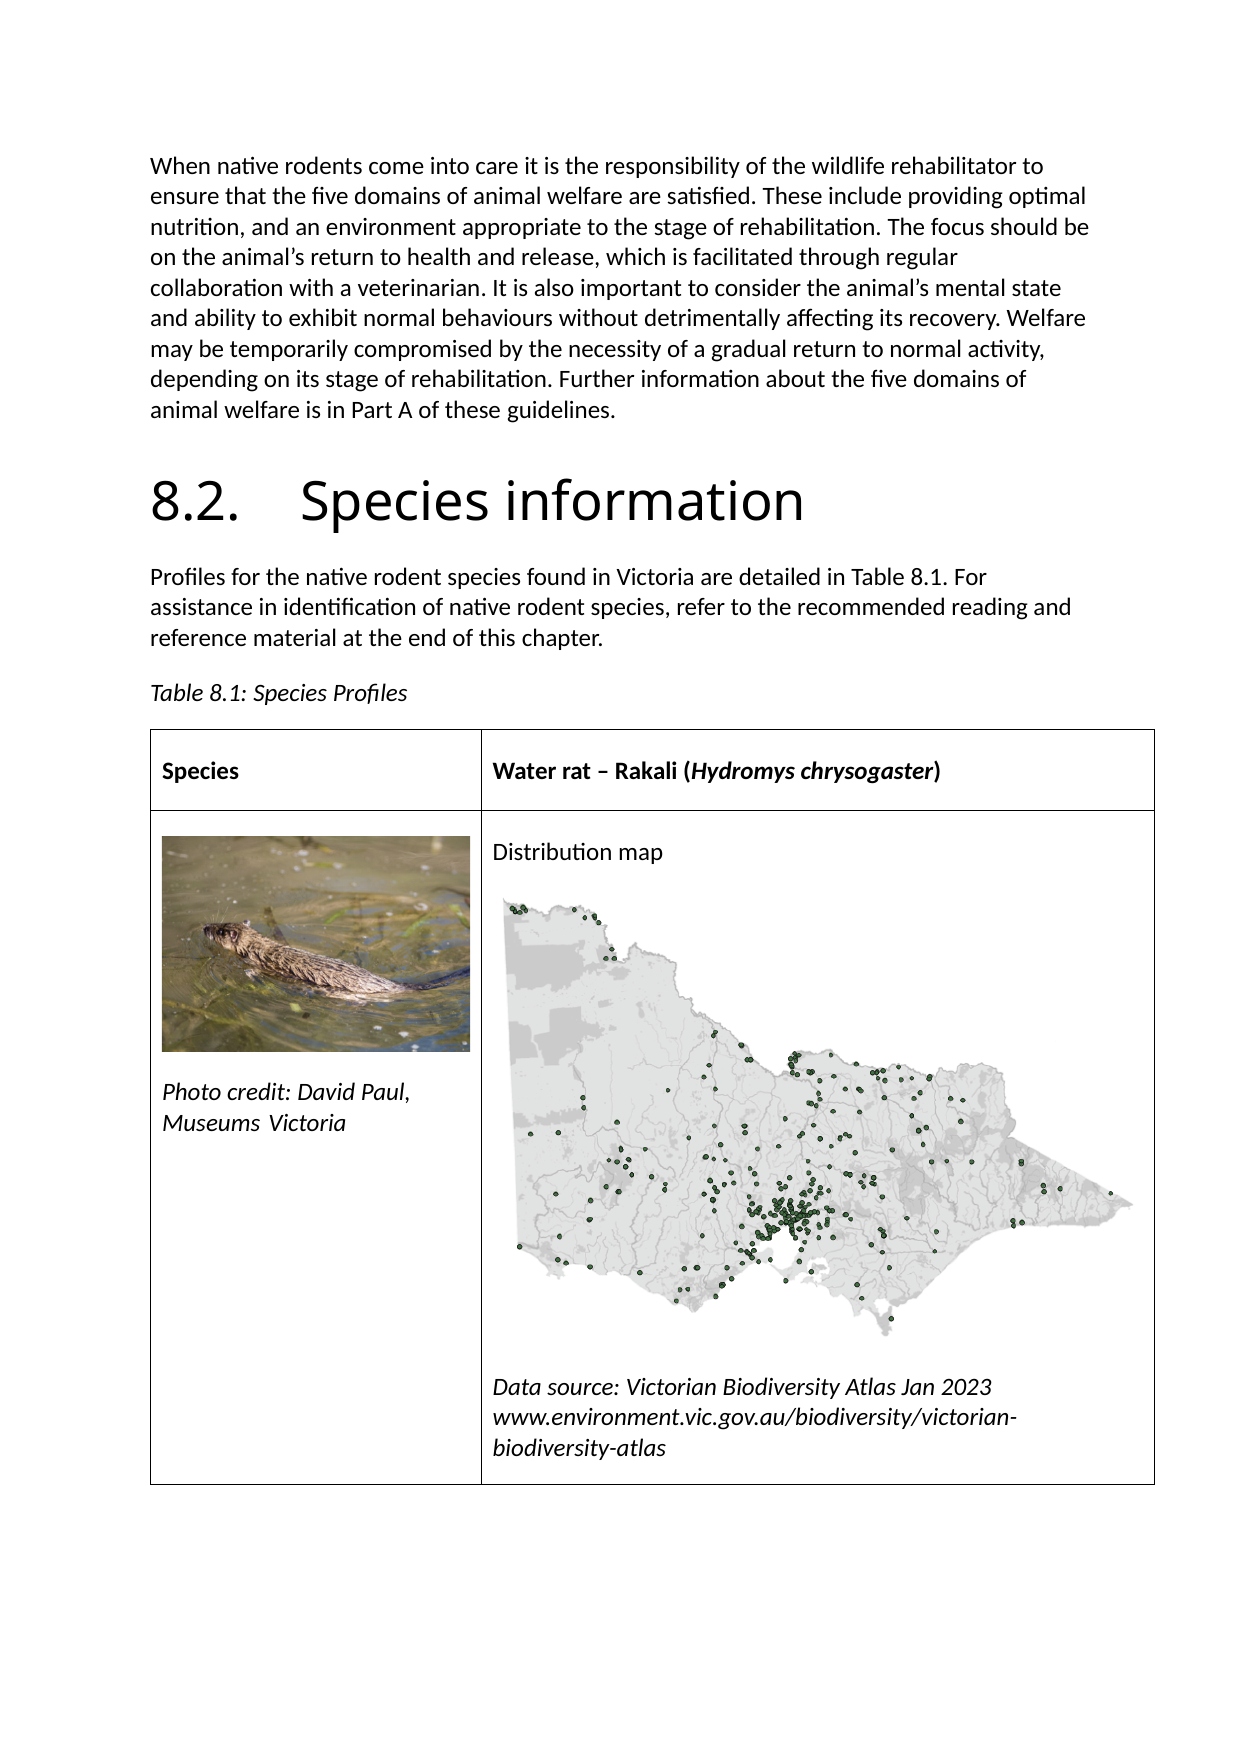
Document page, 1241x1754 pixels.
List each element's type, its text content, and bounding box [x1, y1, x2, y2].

text Profiles for the native rodent species found in Victoria are detailed in Table 8.1. For assistance in identification of native rodent species, refer to the recommended reading and reference material at the end of this chapter. [150, 561, 1090, 652]
table_cell Photo credit: David Paul, Museums Victoria [151, 811, 481, 1483]
picture [161, 836, 471, 1052]
text When native rodents come into care it is the responsibility of the wildlife rehabilitator to ensure that the five domains of animal welfare are satisfied. These include providing optimal nutrition, and an environment appropriate to the stage of rehabilitation. The focus should be on the animal’s return to health and release, which is facilitated through regular collaboration with a veterinarian. It is also important to consider the animal’s mental state and ability to exhibit normal behaviours without detrimentally affecting its recovery. Welfare may be temporarily compromised by the necessity of a gradual return to normal activity, depending on its stage of rehabilitation. Further information about the five domains of animal welfare is in Part A of these guidelines. [150, 150, 1090, 425]
table_header Species [151, 730, 481, 810]
text Table 8.1: Species Profiles [150, 677, 1090, 708]
picture [492, 892, 1144, 1346]
subtitle 8.2. Species information [150, 462, 1090, 536]
table_cell Distribution map Data source: Victorian Biodiversity Atlas Jan 2023 www.environment.vic.gov.au/biodiversity/victorian-biodiversity-atlas [482, 811, 1154, 1483]
table_header Water rat – Rakali (Hydromys chrysogaster) [482, 730, 1154, 810]
